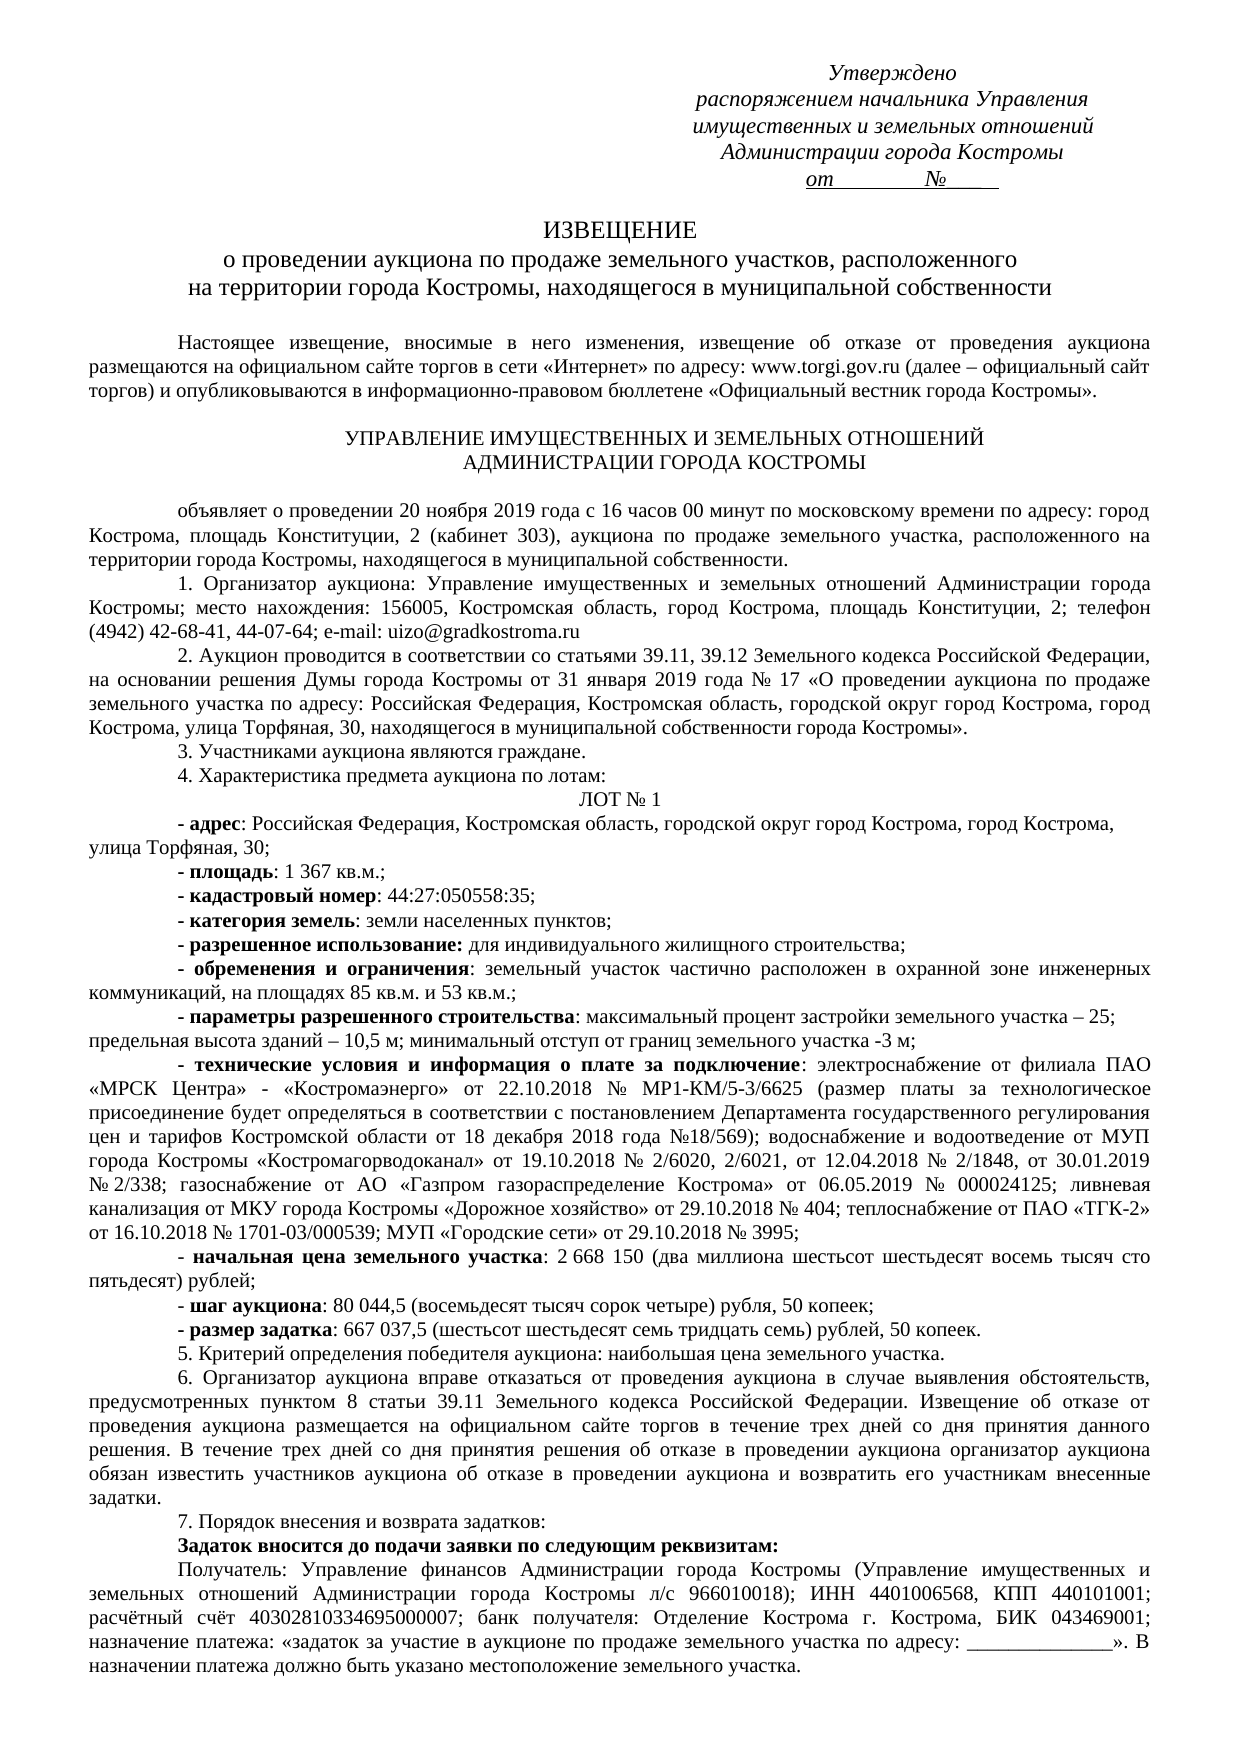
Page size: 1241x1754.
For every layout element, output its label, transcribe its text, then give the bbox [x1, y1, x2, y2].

text 1. Организатор аукциона: Управление имущественных и земельных отношений Администрации города Костромы; место нахождения: 156005, Костромская область, город Кострома, площадь Конституции, 2; телефон (4942) 42-68-41, 44-07-64; e-mail: uizo@gradkostroma.ru [89, 571, 1152, 643]
text - параметры разрешенного строительства: максимальный процент застройки земельного участка – 25; предельная высота зданий – 10,5 м; минимальный отступ от границ земельного участка -3 м; [89, 1004, 1152, 1052]
text 7. Порядок внесения и возврата задатков: [89, 1509, 1152, 1533]
text от №___ [635, 164, 1152, 191]
text - размер задатка: 667 037,5 (шестьсот шестьдесят семь тридцать семь) рублей, 50 копеек. [89, 1317, 1152, 1341]
text распоряжением начальника Управления имущественных и земельных отношений [635, 86, 1152, 138]
text 3. Участниками аукциона являются граждане. [89, 739, 1152, 763]
text Настоящее извещение, вносимые в него изменения, извещение об отказе от проведения аукциона размещаются на официальном сайте торгов в сети «Интернет» по адресу: www.torgi.gov.ru (далее – официальный сайт торгов) и опубликовываются в информационно-правовом бюллетене «Официальный вестник города Костромы». [89, 330, 1152, 402]
text на территории города Костромы, находящегося в муниципальной собственности [89, 272, 1152, 301]
text 6. Организатор аукциона вправе отказаться от проведения аукциона в случае выявления обстоятельств, предусмотренных пунктом 8 статьи 39.11 Земельного кодекса Российской Федерации. Извещение об отказе от проведения аукциона размещается на официальном сайте торгов в течение трех дней со дня принятия данного решения. В течение трех дней со дня принятия решения об отказе в проведении аукциона организатор аукциона обязан известить участников аукциона об отказе в проведении аукциона и возвратить его участникам внесенные задатки. [89, 1365, 1152, 1509]
text Задаток вносится до подачи заявки по следующим реквизитам: [89, 1533, 1152, 1557]
text - шаг аукциона: 80 044,5 (восемьдесят тысяч сорок четыре) рубля, 50 копеек; [89, 1292, 1152, 1317]
text 5. Критерий определения победителя аукциона: наибольшая цена земельного участка. [89, 1341, 1152, 1365]
text - площадь: 1 367 кв.м.; [89, 859, 1152, 883]
text Утверждено [635, 59, 1152, 86]
text - технические условия и информация о плате за подключение: электроснабжение от филиала ПАО «МРСК Центра» - «Костромаэнерго» от 22.10.2018 № МР1-КМ/5-3/6625 (размер платы за технологическое присоединение будет определяться в соответствии с постановлением Департамента государственного регулирования цен и тарифов Костромской области от 18 декабря 2018 года №18/569); водоснабжение и водоотведение от МУП города Костромы «Костромагорводоканал» от 19.10.2018 № 2/6020, 2/6021, от 12.04.2018 № 2/1848, от 30.01.2019 № 2/338; газоснабжение от АО «Газпром газораспределение Кострома» от 06.05.2019 № 000024125; ливневая канализация от МКУ города Костромы «Дорожное хозяйство» от 29.10.2018 № 404; теплоснабжение от ПАО «ТГК-2» от 16.10.2018 № 1701-03/000539; МУП «Городские сети» от 29.10.2018 № 3995; [89, 1052, 1152, 1244]
text о проведении аукциона по продаже земельного участков, расположенного [89, 244, 1152, 272]
text - категория земель: земли населенных пунктов; [89, 907, 1152, 932]
text 4. Характеристика предмета аукциона по лотам: [89, 763, 1152, 787]
text - кадастровый номер: 44:27:050558:35; [89, 883, 1152, 907]
text 2. Аукцион проводится в соответствии со статьями 39.11, 39.12 Земельного кодекса Российской Федерации, на основании решения Думы города Костромы от 31 января 2019 года № 17 «О проведении аукциона по продаже земельного участка по адресу: Российская Федерация, Костромская область, городской округ город Кострома, город Кострома, улица Торфяная, 30, находящегося в муниципальной собственности города Костромы». [89, 643, 1152, 739]
text Администрации города Костромы [635, 138, 1152, 164]
text объявляет о проведении 20 ноября 2019 года с 16 часов 00 минут по московскому времени по адресу: город Кострома, площадь Конституции, 2 (кабинет 303), аукциона по продаже земельного участка, расположенного на территории города Костромы, находящегося в муниципальной собственности. [89, 498, 1152, 571]
text - начальная цена земельного участка: 2 668 150 (два миллиона шестьсот шестьдесят восемь тысяч сто пятьдесят) рублей; [89, 1244, 1152, 1292]
text УПРАВЛЕНИЕ ИМУЩЕСТВЕННЫХ И ЗЕМЕЛЬНЫХ ОТНОШЕНИЙ [89, 426, 1152, 450]
text - обременения и ограничения: земельный участок частично расположен в охранной зоне инженерных коммуникаций, на площадях 85 кв.м. и 53 кв.м.; [89, 956, 1152, 1004]
text ИЗВЕЩЕНИЕ [89, 215, 1152, 244]
text - адрес: Российская Федерация, Костромская область, городской округ город Кострома, город Кострома, улица Торфяная, 30; [89, 811, 1152, 859]
text - разрешенное использование: для индивидуального жилищного строительства; [89, 932, 1152, 956]
text Получатель: Управление финансов Администрации города Костромы (Управление имущественных и земельных отношений Администрации города Костромы л/с 966010018); ИНН 4401006568, КПП 440101001; расчётный счёт 40302810334695000007; банк получателя: Отделение Кострома г. Кострома, БИК 043469001; назначение платежа: «задаток за участие в аукционе по продаже земельного участка по адресу: ______________». В назначении платежа должно быть указано местоположение земельного участка. [89, 1557, 1152, 1677]
text ЛОТ № 1 [89, 787, 1152, 811]
text АДМИНИСТРАЦИИ ГОРОДА КОСТРОМЫ [89, 450, 1152, 474]
